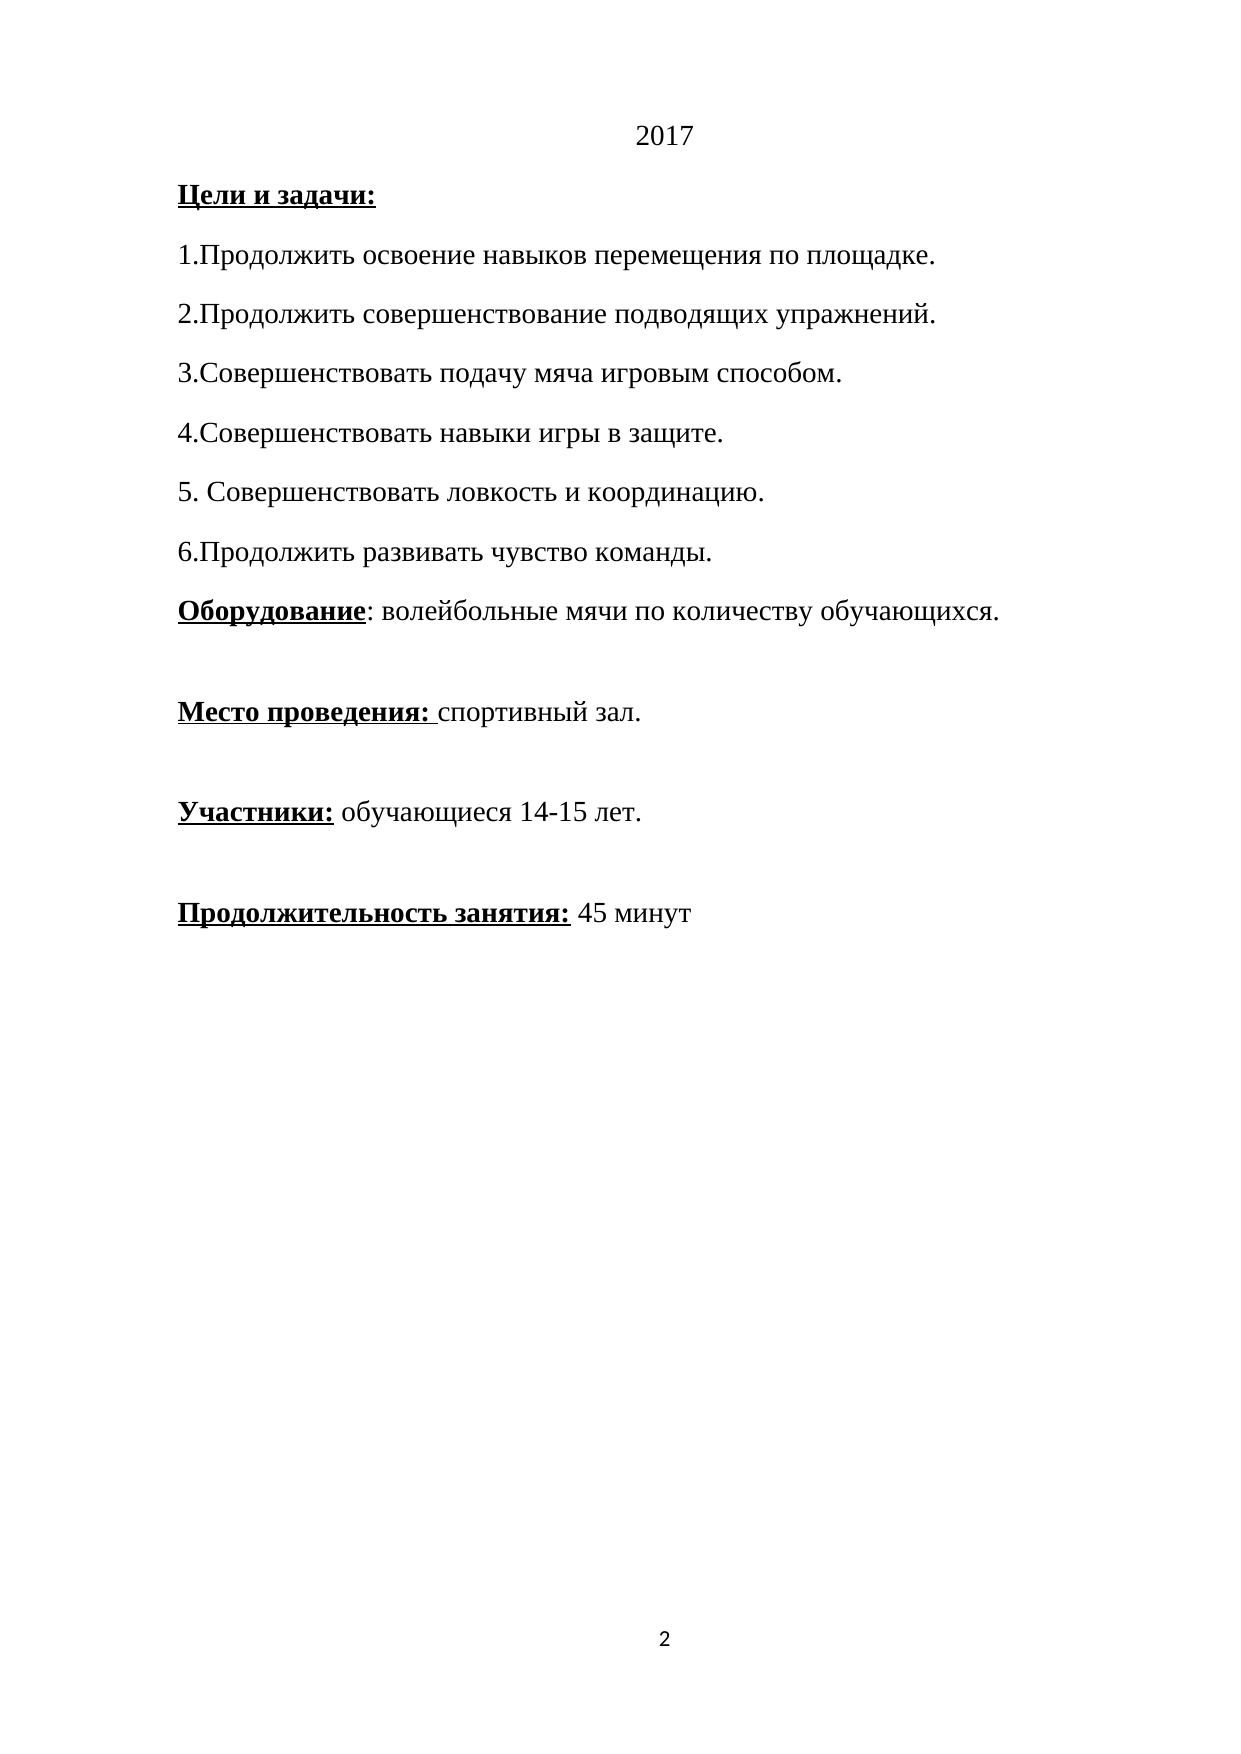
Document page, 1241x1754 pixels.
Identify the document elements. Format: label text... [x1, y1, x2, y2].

text 3.Совершенствовать подачу мяча игровым способом. [177, 356, 1152, 389]
text Продолжительность занятия: 45 минут [177, 895, 1152, 928]
text 6.Продолжить развивать чувство команды. [177, 534, 1152, 567]
text 2.Продолжить совершенствование подводящих упражнений. [177, 296, 1152, 330]
text Место проведения: спортивный зал. [177, 694, 1152, 727]
text Участники: обучающиеся 14-15 лет. [177, 794, 1152, 828]
text Цели и задачи: [177, 177, 1152, 211]
text 5. Совершенствовать ловкость и координацию. [177, 474, 1152, 508]
text 2017 [177, 118, 1152, 152]
text 4.Совершенствовать навыки игры в защите. [177, 415, 1152, 448]
text 1.Продолжить освоение навыков перемещения по площадке. [177, 237, 1152, 270]
text Оборудование: волейбольные мячи по количеству обучающихся. [177, 593, 1152, 627]
